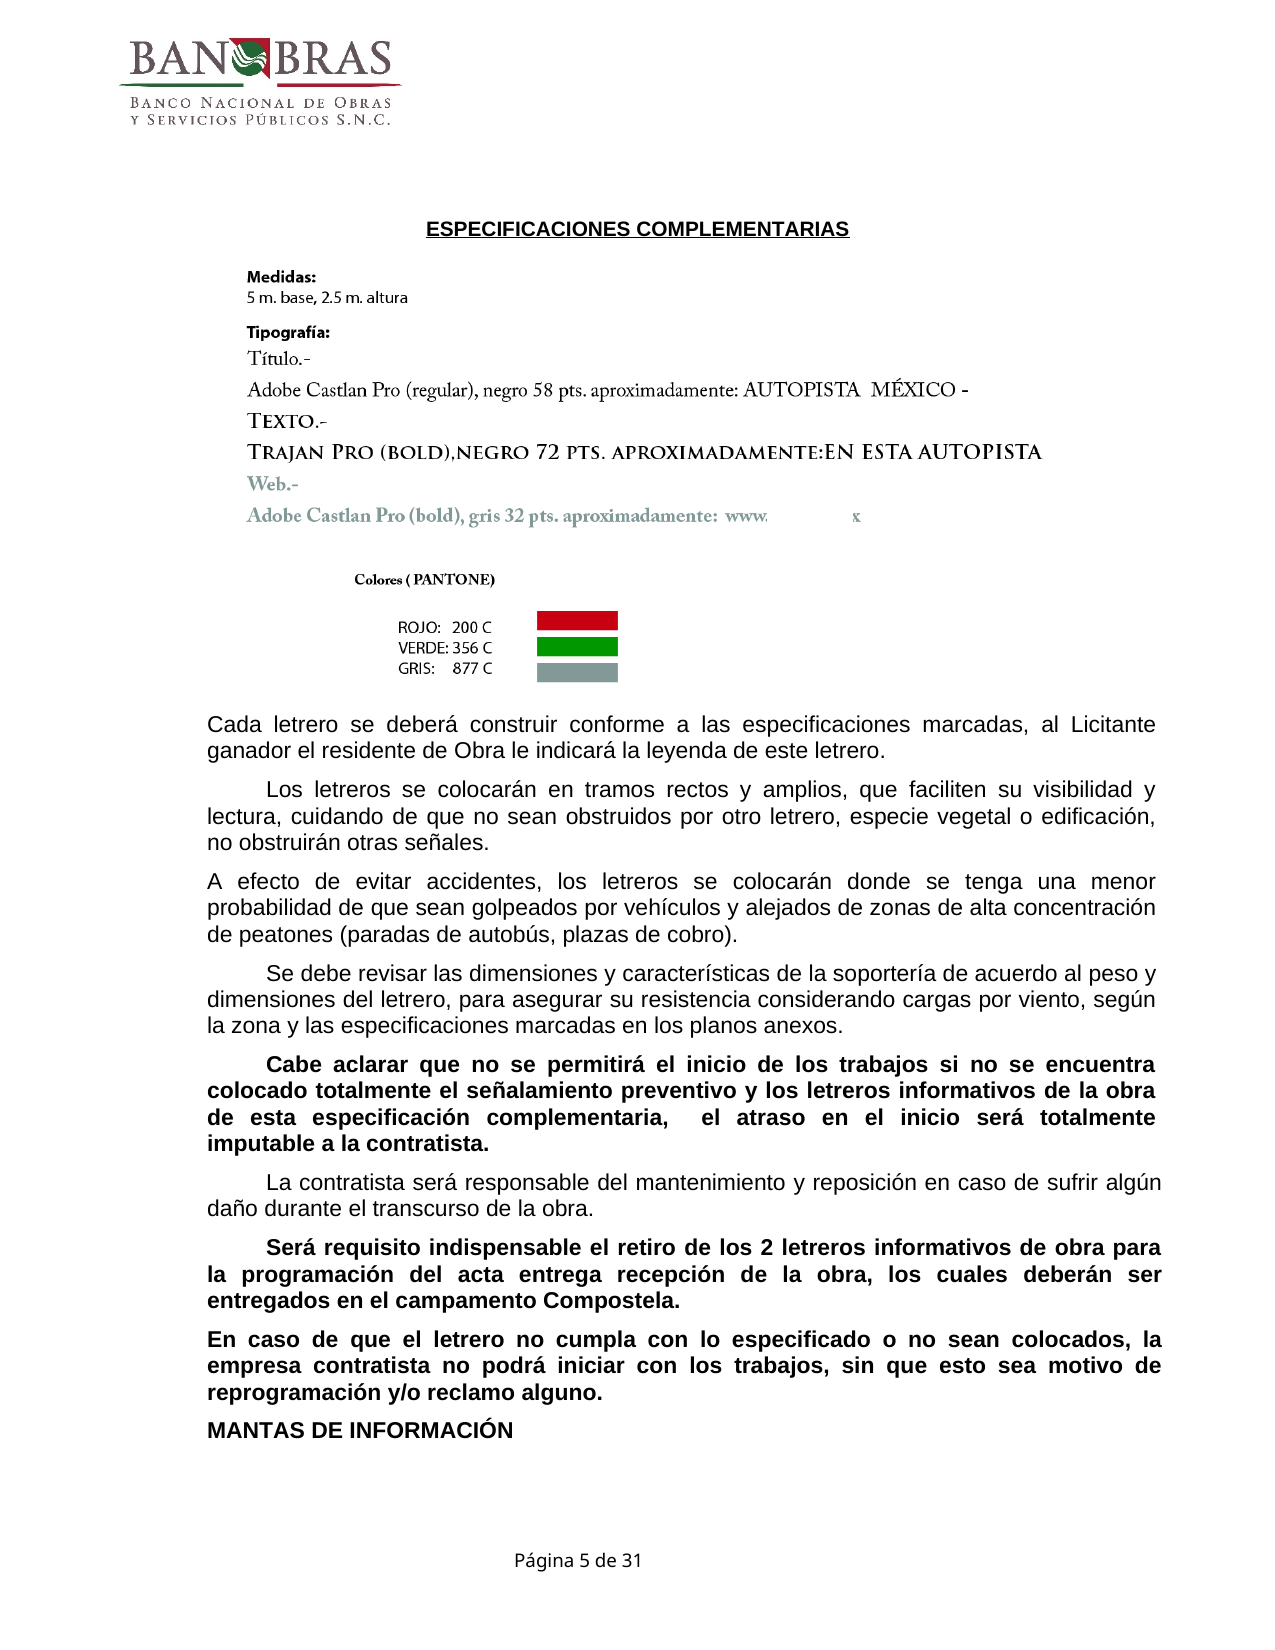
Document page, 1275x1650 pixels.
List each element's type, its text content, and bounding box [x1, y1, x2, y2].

text La contratista será responsable del mantenimiento y reposición en caso de sufrir algún daño durante el transcurso de la obra. [207, 1169, 1163, 1222]
text Será requisito indispensable el retiro de los 2 letreros informativos de obra para la programación del acta entrega recepción de la obra, los cuales deberán ser entregados en el campamento Compostela. [207, 1234, 1163, 1313]
picture [202, 259, 1074, 693]
text Se debe revisar las dimensiones y características de la soportería de acuerdo al peso y dimensiones del letrero, para asegurar su resistencia considerando cargas por viento, según la zona y las especificaciones marcadas en los planos anexos. [207, 959, 1157, 1038]
text Los letreros se colocarán en tramos rectos y amplios, que faciliten su visibilidad y lectura, cuidando de que no sean obstruidos por otro letrero, especie vegetal o edificación, no obstruirán otras señales. [207, 776, 1157, 855]
text A efecto de evitar accidentes, los letreros se colocarán donde se tenga una menor probabilidad de que sean golpeados por vehículos y alejados de zonas de alta concentración de peatones (paradas de autobús, plazas de cobro). [207, 868, 1157, 947]
picture [117, 36, 404, 127]
text Cabe aclarar que no se permitirá el inicio de los trabajos si no se encuentra colocado totalmente el señalamiento preventivo y los letreros informativos de la obra de esta especificación complementaria, el atraso en el inicio será totalmente imputable a la contratista. [207, 1051, 1157, 1156]
text Cada letrero se deberá construir conforme a las especificaciones marcadas, al Licitante ganador el residente de Obra le indicará la leyenda de este letrero. [207, 711, 1157, 764]
text MANTAS DE INFORMACIÓN [207, 1417, 1157, 1444]
text En caso de que el letrero no cumpla con lo especificado o no sean colocados, la empresa contratista no podrá iniciar con los trabajos, sin que esto sea motivo de reprogramación y/o reclamo alguno. [207, 1326, 1163, 1405]
